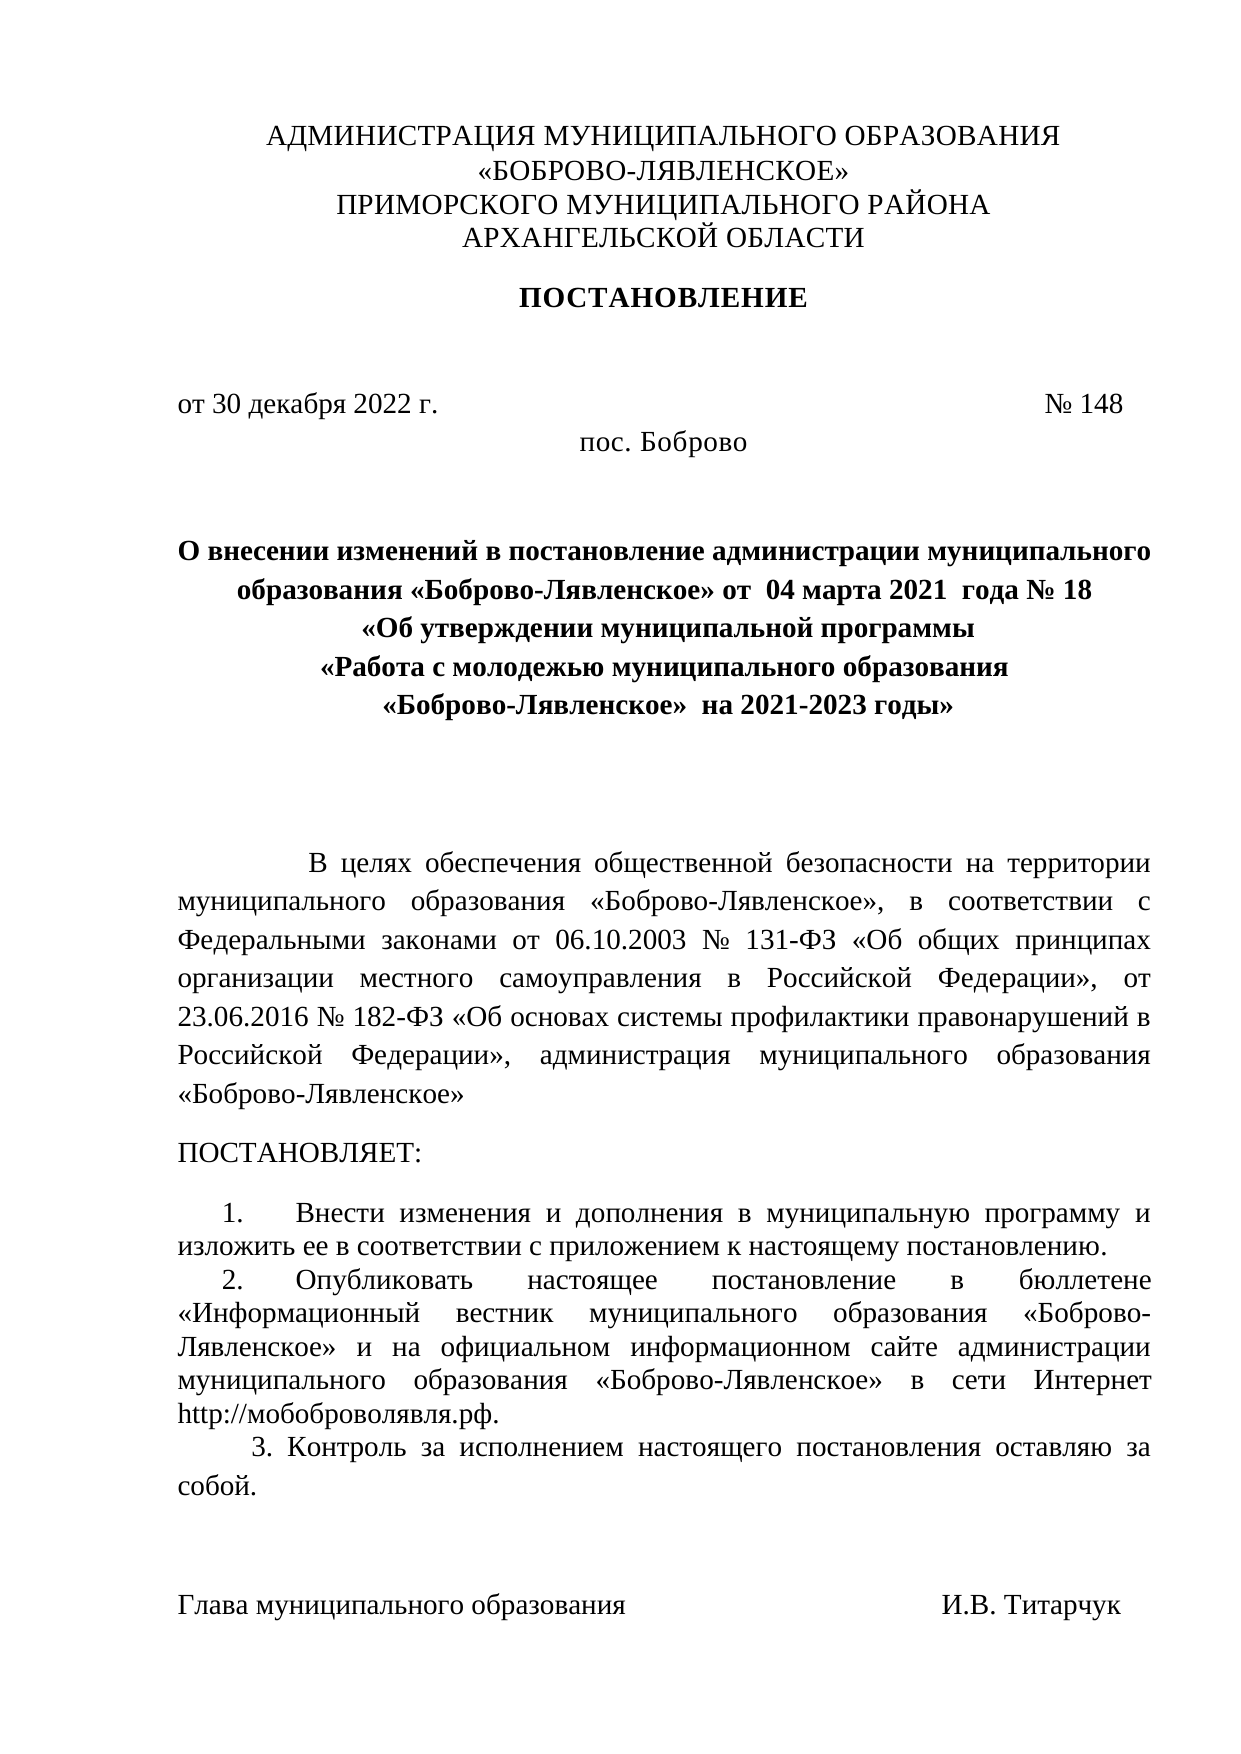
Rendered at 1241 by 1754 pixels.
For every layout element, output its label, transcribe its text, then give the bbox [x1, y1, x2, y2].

text 3. Контроль за исполнением настоящего постановления оставляю за собой. [177, 1429, 1152, 1502]
text ПРИМОРСКОГО МУНИЦИПАЛЬНОГО РАЙОНА [177, 187, 1149, 220]
text О внесении изменений в постановление администрации муниципального образования «Боброво-Лявленское» от 04 марта 2021 года № 18 [177, 533, 1152, 605]
text В целях обеспечения общественной безопасности на территории муниципального образования «Боброво-Лявленское», в соответствии с Федеральными законами от 06.10.2003 № 131-ФЗ «Об общих принципах организации местного самоуправления в Российской Федерации», от 23.06.2016 № 182-ФЗ «Об основах системы профилактики правонарушений в Российской Федерации», администрация муниципального образования «Боброво-Лявленское» [177, 845, 1152, 1109]
text «Об утверждении муниципальной программы «Работа с молодежью муниципального образования [177, 610, 1152, 682]
text «Боброво-Лявленское» на 2021-2023 годы» [177, 687, 1152, 721]
text пос. Боброво [177, 434, 1149, 456]
text АДМИНИСТРАЦИЯ МУНИЦИПАЛЬНОГО ОБРАЗОВАНИЯ [177, 118, 1149, 152]
text Глава муниципального образования И.В. Титарчук [177, 1587, 1152, 1620]
text ПОСТАНОВЛЕНИЕ [177, 287, 1149, 312]
text «БОБРОВО-ЛЯВЛЕНСКОЕ» [177, 153, 1149, 187]
text от 30 декабря 2022 г. № 148 [177, 384, 1152, 421]
text ПОСТАНОВЛЯЕТ: [177, 1135, 1152, 1169]
list Опубликовать настоящее постановление в бюллетене «Информационный вестник муниципального образования «Боброво-Лявленское» и на официальном информационном сайте администрации муниципального образования «Боброво-Лявленское» в сети Интернет http://мобоброволявля.рф. [177, 1262, 1152, 1429]
text АРХАНГЕЛЬСКОЙ ОБЛАСТИ [177, 220, 1149, 254]
list Внести изменения и дополнения в муниципальную программу и изложить ее в соответствии с приложением к настоящему постановлению. [177, 1195, 1152, 1262]
